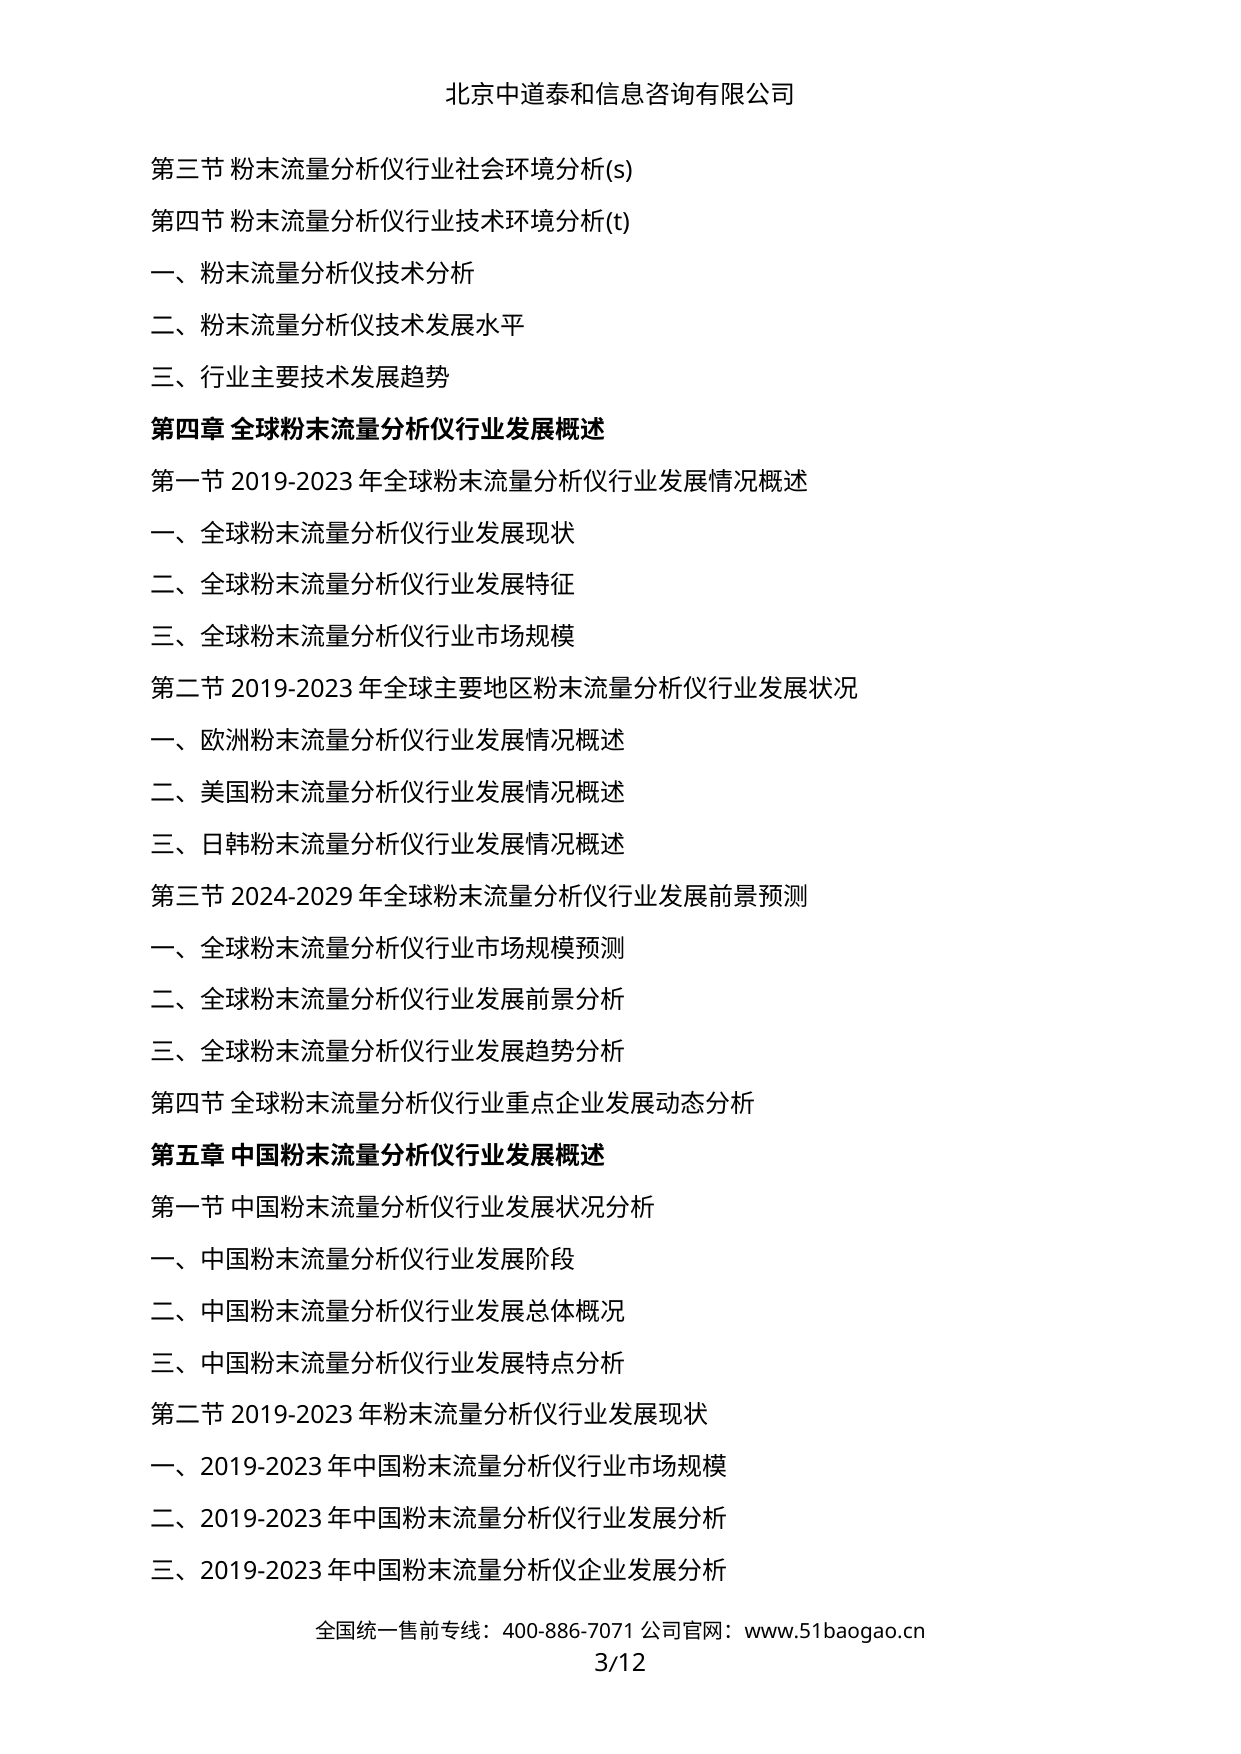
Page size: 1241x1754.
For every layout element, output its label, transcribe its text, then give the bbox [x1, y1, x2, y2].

text 二、中国粉末流量分析仪行业发展总体概况 [150, 1291, 1090, 1327]
text 第三节 粉末流量分析仪行业社会环境分析(s) [150, 150, 1090, 186]
text 一、全球粉末流量分析仪行业市场规模预测 [150, 928, 1090, 964]
text 三、行业主要技术发展趋势 [150, 357, 1090, 394]
text 二、2019-2023年中国粉末流量分析仪行业发展分析 [150, 1499, 1090, 1535]
text 一、全球粉末流量分析仪行业发展现状 [150, 513, 1090, 549]
text 一、中国粉末流量分析仪行业发展阶段 [150, 1239, 1090, 1276]
text 第五章 中国粉末流量分析仪行业发展概述 [150, 1136, 1090, 1172]
text 第二节 2019-2023年全球主要地区粉末流量分析仪行业发展状况 [150, 669, 1090, 705]
text 第三节 2024-2029年全球粉末流量分析仪行业发展前景预测 [150, 876, 1090, 912]
text 二、粉末流量分析仪技术发展水平 [150, 306, 1090, 342]
text 第四节 粉末流量分析仪行业技术环境分析(t) [150, 202, 1090, 238]
text 一、2019-2023年中国粉末流量分析仪行业市场规模 [150, 1447, 1090, 1483]
text 三、全球粉末流量分析仪行业发展趋势分析 [150, 1032, 1090, 1068]
text 二、全球粉末流量分析仪行业发展前景分析 [150, 980, 1090, 1016]
text 三、日韩粉末流量分析仪行业发展情况概述 [150, 824, 1090, 861]
text 第一节 2019-2023年全球粉末流量分析仪行业发展情况概述 [150, 461, 1090, 497]
text 二、美国粉末流量分析仪行业发展情况概述 [150, 772, 1090, 809]
text 第四节 全球粉末流量分析仪行业重点企业发展动态分析 [150, 1084, 1090, 1120]
text 三、2019-2023年中国粉末流量分析仪企业发展分析 [150, 1551, 1090, 1587]
text 第四章 全球粉末流量分析仪行业发展概述 [150, 409, 1090, 446]
text 第一节 中国粉末流量分析仪行业发展状况分析 [150, 1187, 1090, 1224]
text 第二节 2019-2023年粉末流量分析仪行业发展现状 [150, 1395, 1090, 1431]
text 三、全球粉末流量分析仪行业市场规模 [150, 617, 1090, 653]
text 二、全球粉末流量分析仪行业发展特征 [150, 565, 1090, 601]
text 三、中国粉末流量分析仪行业发展特点分析 [150, 1343, 1090, 1379]
text 一、粉末流量分析仪技术分析 [150, 254, 1090, 290]
text 一、欧洲粉末流量分析仪行业发展情况概述 [150, 721, 1090, 757]
